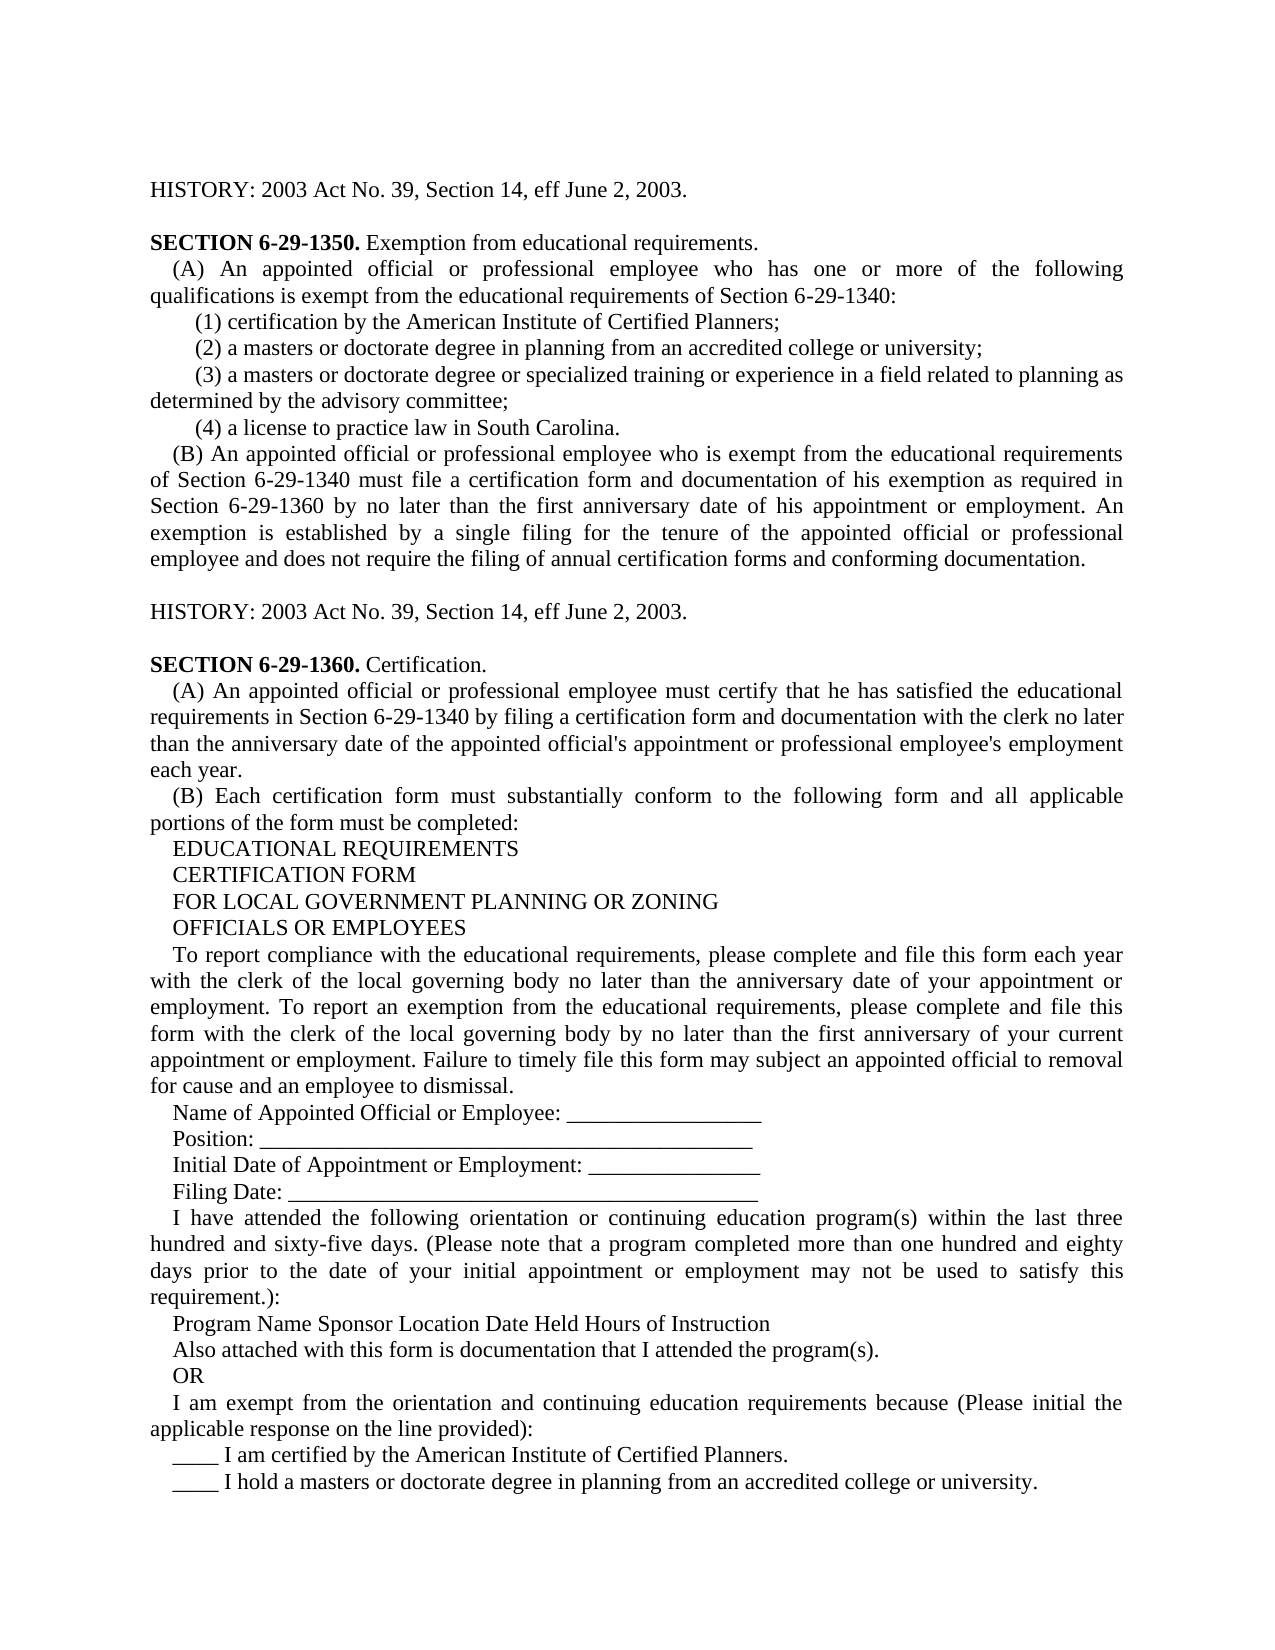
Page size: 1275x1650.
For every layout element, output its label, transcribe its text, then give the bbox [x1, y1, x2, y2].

text HISTORY: 2003 Act No. 39, Section 14, eff June 2, 2003. [150, 176, 1125, 203]
text SECTION 6-29-1360. Certification. [150, 651, 1125, 677]
text ____ I am certified by the American Institute of Certified Planners. [150, 1441, 1125, 1468]
text HISTORY: 2003 Act No. 39, Section 14, eff June 2, 2003. [150, 598, 1125, 624]
text Program Name Sponsor Location Date Held Hours of Instruction [150, 1309, 1125, 1336]
text (B) Each certification form must substantially conform to the following form and all applicable portions of the form must be completed: [150, 782, 1125, 835]
text (4) a license to practice law in South Carolina. [150, 413, 1125, 440]
text EDUCATIONAL REQUIREMENTS [150, 835, 1125, 862]
text To report compliance with the educational requirements, please complete and file this form each year with the clerk of the local governing body no later than the anniversary date of your appointment or employment. To report an exemption from the educational requirements, please complete and file this form with the clerk of the local governing body by no later than the first anniversary of your current appointment or employment. Failure to timely file this form may subject an appointed official to removal for cause and an employee to dismissal. [150, 941, 1125, 1099]
text I am exempt from the orientation and continuing education requirements because (Please initial the applicable response on the line provided): [150, 1389, 1125, 1441]
text (3) a masters or doctorate degree or specialized training or experience in a field related to planning as determined by the advisory committee; [150, 361, 1125, 413]
text Filing Date: _________________________________________ [150, 1178, 1125, 1204]
text ____ I hold a masters or doctorate degree in planning from an accredited college or university. [150, 1468, 1125, 1494]
text (A) An appointed official or professional employee must certify that he has satisfied the educational requirements in Section 6-29-1340 by filing a certification form and documentation with the clerk no later than the anniversary date of the appointed official's appointment or professional employee's employment each year. [150, 677, 1125, 782]
text Position: ___________________________________________ [150, 1125, 1125, 1151]
text FOR LOCAL GOVERNMENT PLANNING OR ZONING [150, 888, 1125, 914]
text SECTION 6-29-1350. Exemption from educational requirements. [150, 229, 1125, 255]
text Also attached with this form is documentation that I attended the program(s). [150, 1336, 1125, 1362]
text Initial Date of Appointment or Employment: _______________ [150, 1151, 1125, 1178]
text (1) certification by the American Institute of Certified Planners; [150, 308, 1125, 334]
text CERTIFICATION FORM [150, 862, 1125, 888]
text (2) a masters or doctorate degree in planning from an accredited college or university; [150, 334, 1125, 361]
text Name of Appointed Official or Employee: _________________ [150, 1099, 1125, 1125]
text (B) An appointed official or professional employee who is exempt from the educational requirements of Section 6-29-1340 must file a certification form and documentation of his exemption as required in Section 6-29-1360 by no later than the first anniversary date of his appointment or employment. An exemption is established by a single filing for the tenure of the appointed official or professional employee and does not require the filing of annual certification forms and conforming documentation. [150, 440, 1125, 572]
text I have attended the following orientation or continuing education program(s) within the last three hundred and sixty-five days. (Please note that a program completed more than one hundred and eighty days prior to the date of your initial appointment or employment may not be used to satisfy this requirement.): [150, 1204, 1125, 1309]
text OR [150, 1362, 1125, 1389]
text (A) An appointed official or professional employee who has one or more of the following qualifications is exempt from the educational requirements of Section 6-29-1340: [150, 255, 1125, 308]
text OFFICIALS OR EMPLOYEES [150, 914, 1125, 941]
